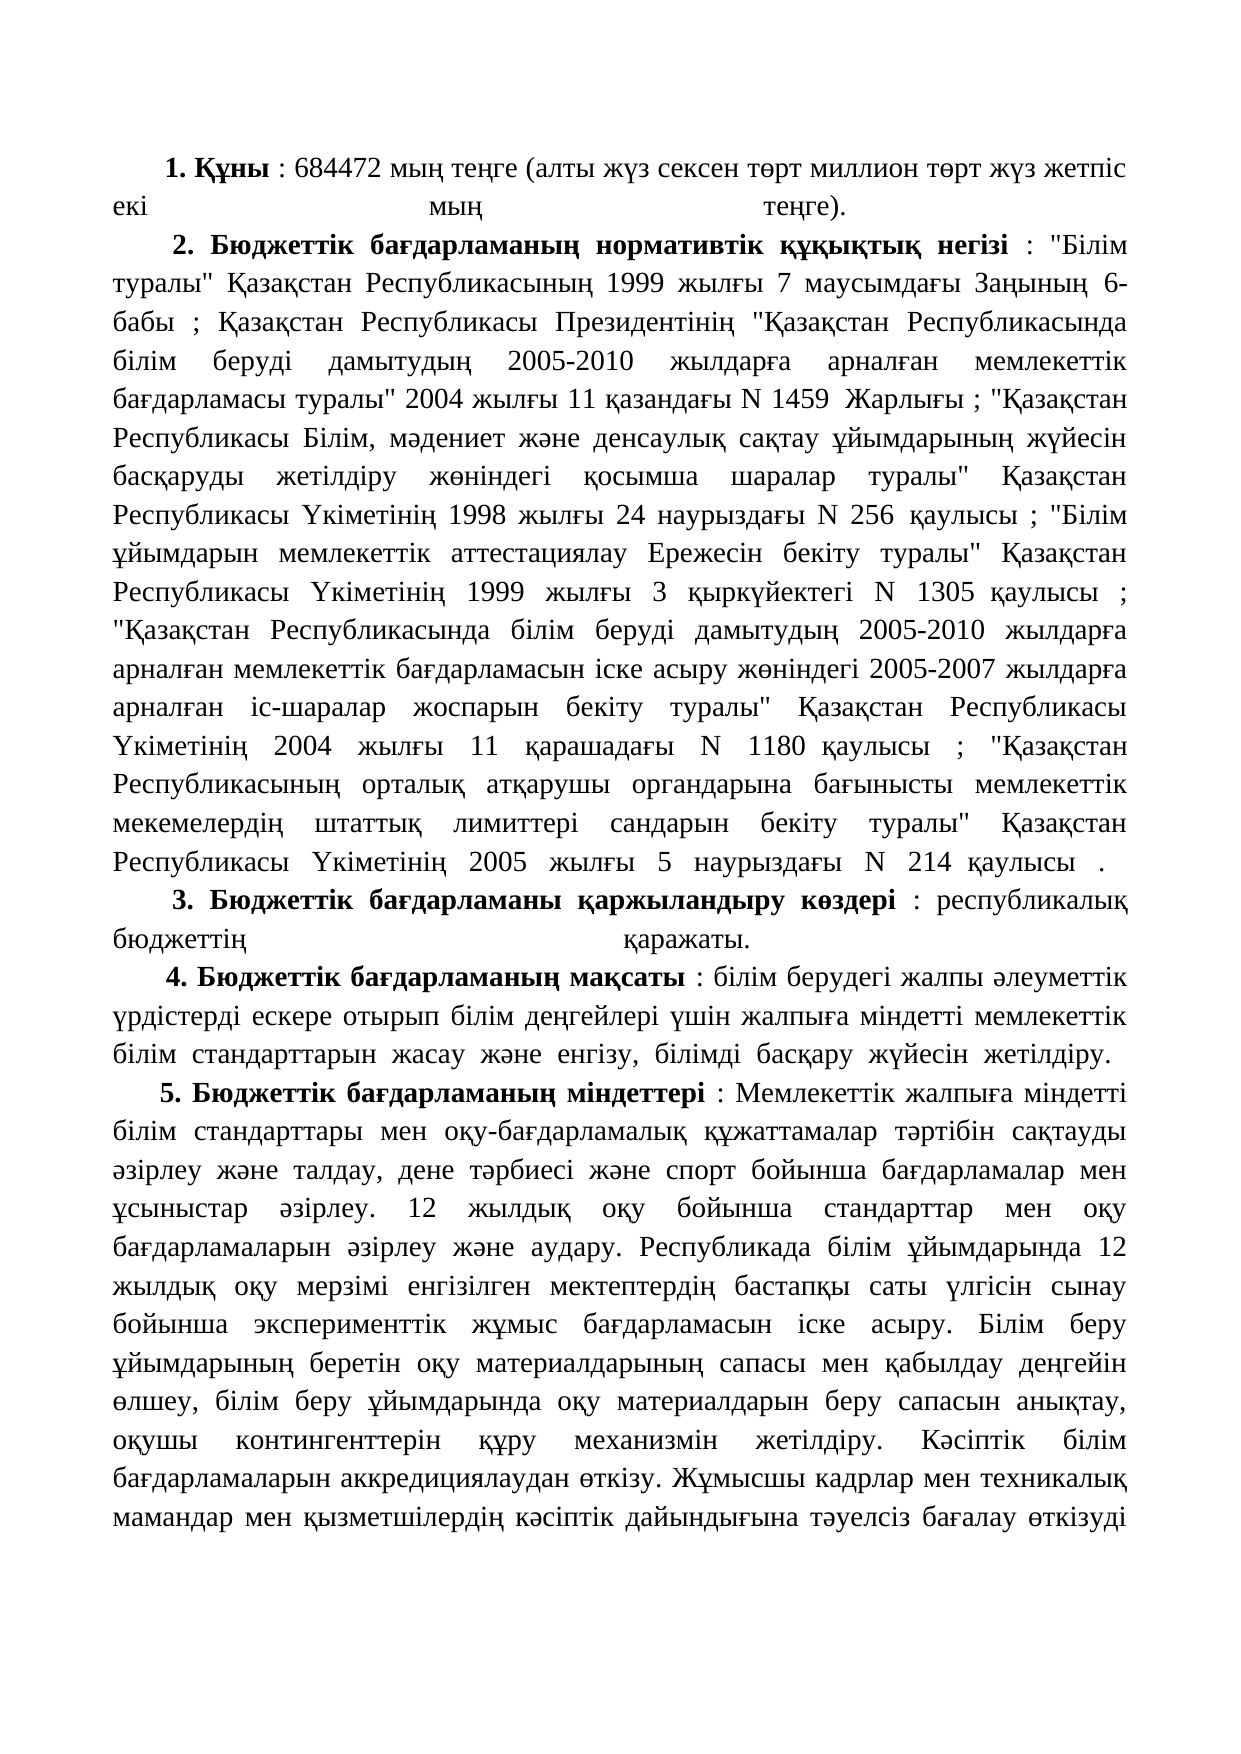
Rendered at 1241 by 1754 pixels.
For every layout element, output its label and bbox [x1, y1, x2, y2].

text [112, 150, 1128, 1532]
